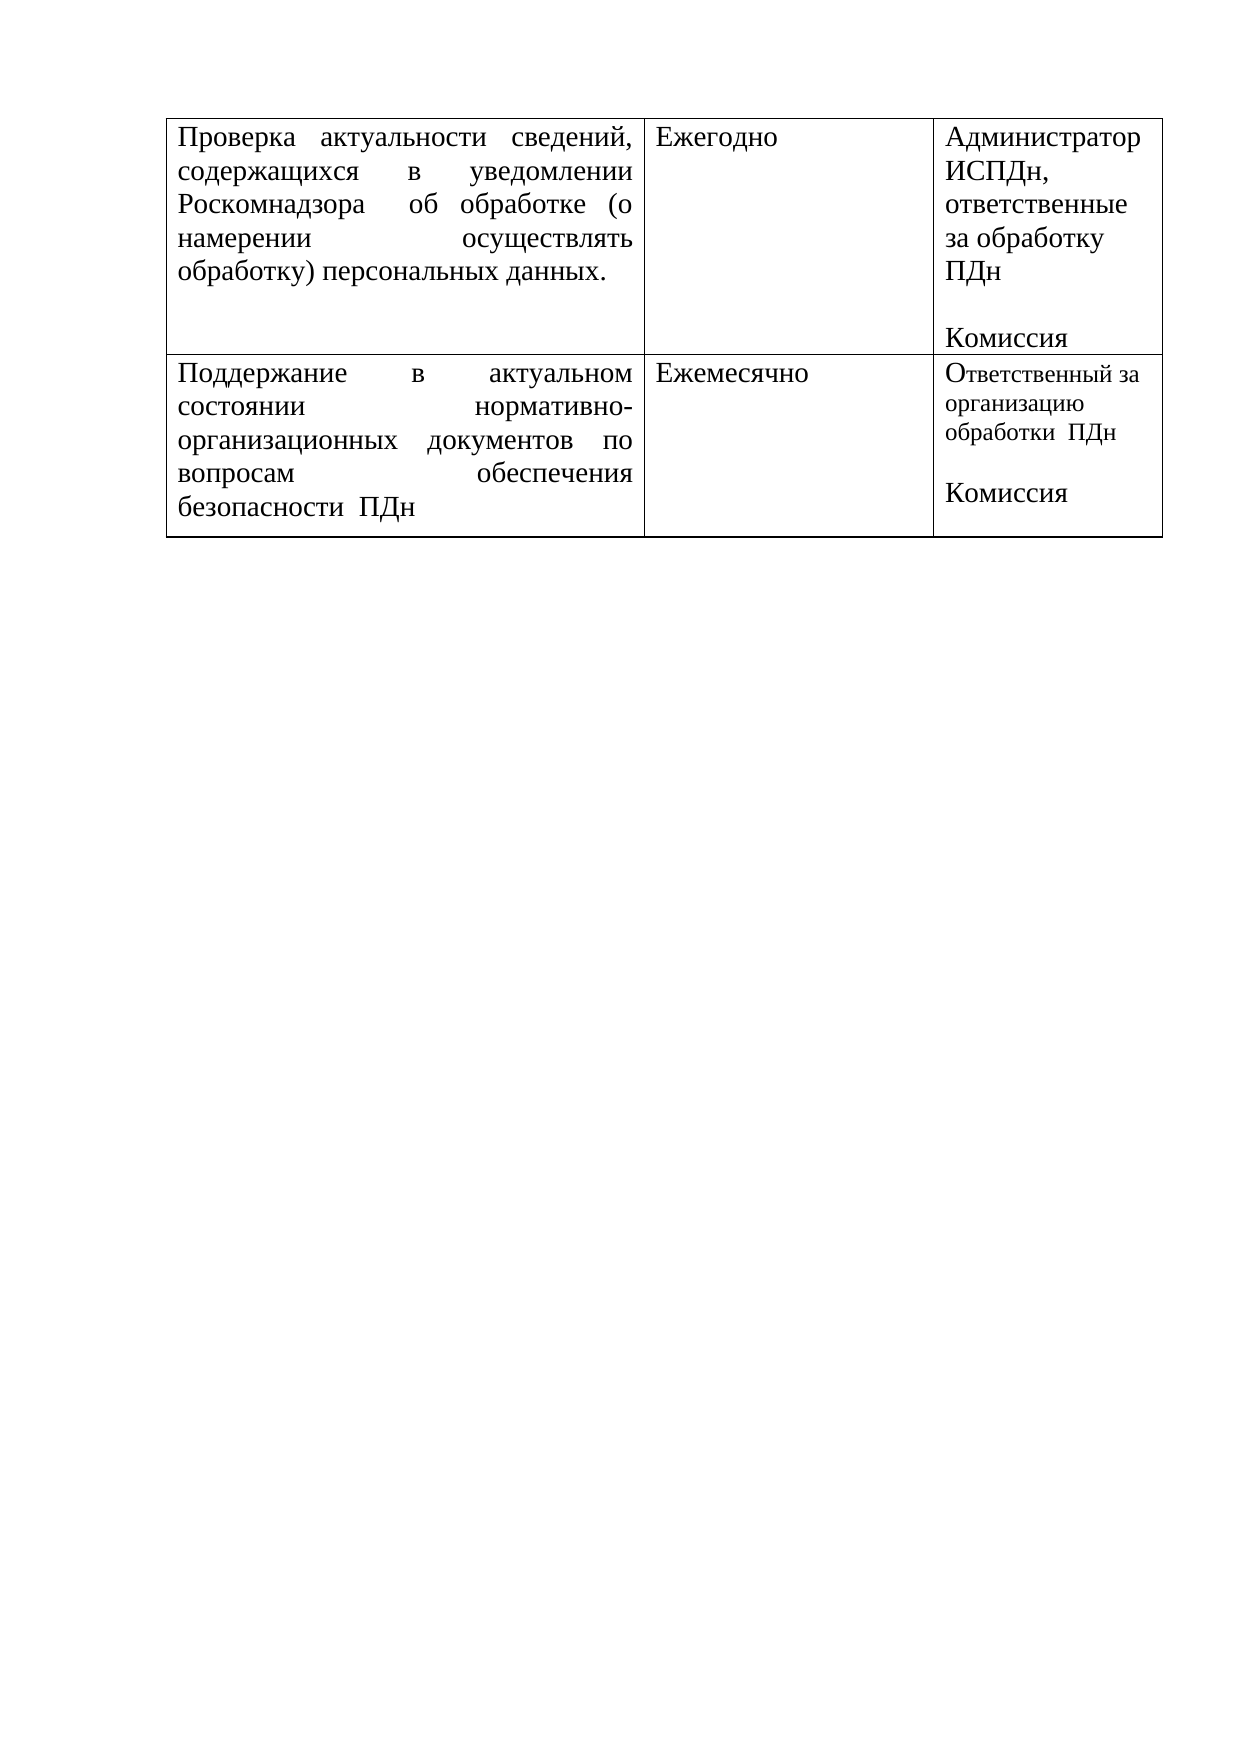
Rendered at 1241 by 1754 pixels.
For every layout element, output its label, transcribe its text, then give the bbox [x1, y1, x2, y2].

table_cell Ежемесячно [645, 355, 933, 536]
table_cell Поддержание в актуальном состоянии нормативно-организационных документов по вопросам обеспечения безопасности ПДн [167, 355, 644, 536]
table_cell Администратор ИСПДн, ответственные за обработку ПДн Комиссия [934, 119, 1162, 354]
table_cell Ответственный за организацию обработки ПДн Комиссия [934, 355, 1162, 536]
table_cell Проверка актуальности сведений, содержащихся в уведомлении Роскомнадзора об обработке (о намерении осуществлять обработку) персональных данных. [167, 119, 644, 354]
table_cell Ежегодно [645, 119, 933, 354]
